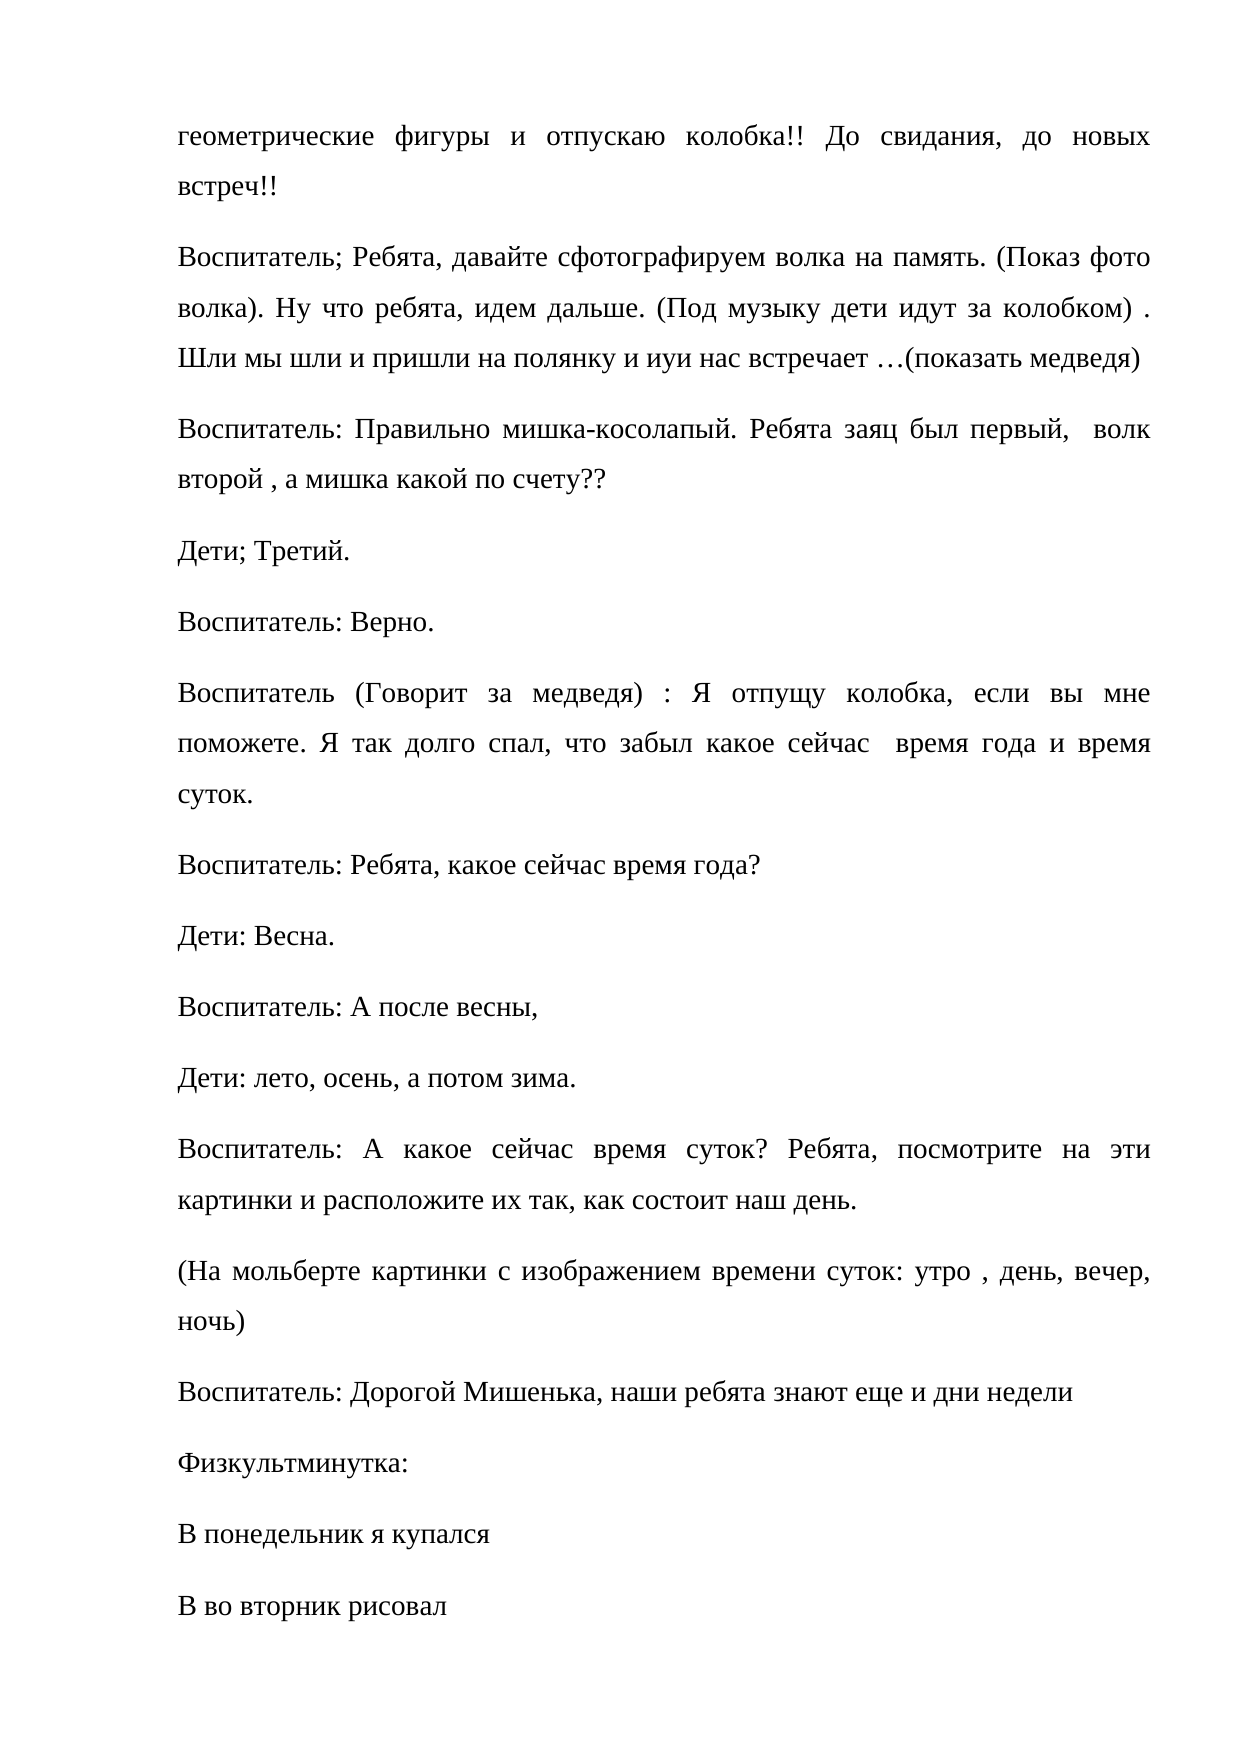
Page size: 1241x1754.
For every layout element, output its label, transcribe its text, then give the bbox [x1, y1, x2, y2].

text Воспитатель; Ребята, давайте сфотографируем волка на память. (Показ фото волка). Ну что ребята, идем дальше. (Под музыку дети идут за колобком) . Шли мы шли и пришли на полянку и иуи нас встречает …(показать медведя) [177, 239, 1152, 374]
text Воспитатель: Верно. [177, 604, 1152, 637]
text Воспитатель: А какое сейчас время суток? Ребята, посмотрите на эти картинки и расположите их так, как состоит наш день. [177, 1131, 1152, 1215]
text Дети; Третий. [177, 533, 1152, 566]
text В во вторник рисовал [177, 1588, 1152, 1621]
text Дети: Весна. [177, 918, 1152, 952]
text Дети: лето, осень, а потом зима. [177, 1060, 1152, 1094]
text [177, 118, 1152, 202]
text Воспитатель: Ребята, какое сейчас время года? [177, 847, 1152, 880]
text Воспитатель: А после весны, [177, 989, 1152, 1023]
text Физкультминутка: [177, 1446, 1152, 1479]
text Воспитатель: Дорогой Мишенька, наши ребята знают еще и дни недели [177, 1374, 1152, 1408]
text В понедельник я купался [177, 1517, 1152, 1550]
text (На мольберте картинки с изображением времени суток: утро , день, вечер, ночь) [177, 1253, 1152, 1337]
text Воспитатель (Говорит за медведя) : Я отпущу колобка, если вы мне поможете. Я так долго спал, что забыл какое сейчас время года и время суток. [177, 675, 1152, 809]
text Воспитатель: Правильно мишка-косолапый. Ребята заяц был первый, волк второй , а мишка какой по счету?? [177, 411, 1152, 495]
